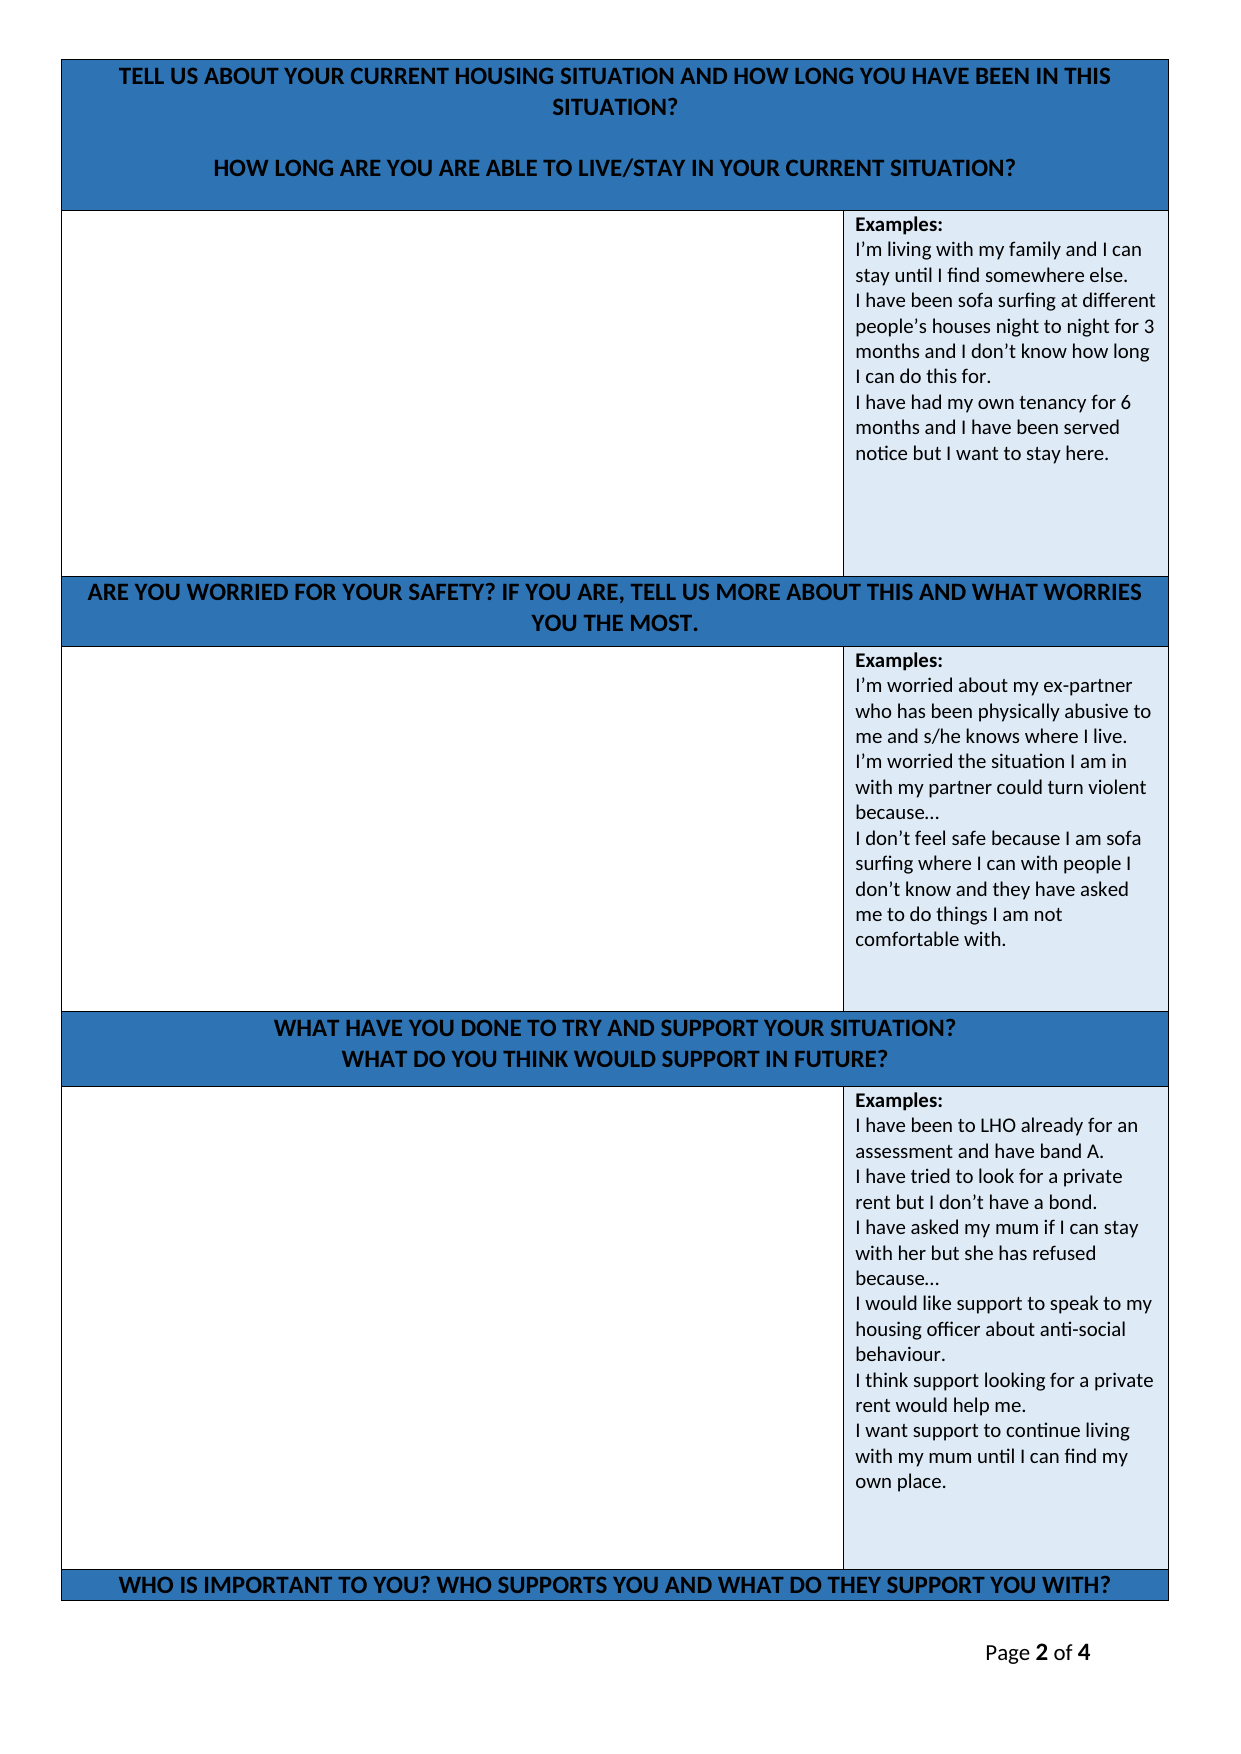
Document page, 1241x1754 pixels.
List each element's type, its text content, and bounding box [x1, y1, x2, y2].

table_cell TELL US ABOUT YOUR CURRENT HOUSING SITUATION AND HOW LONG YOU HAVE BEEN IN THIS SITUATION? HOW LONG ARE YOU ARE ABLE TO LIVE/STAY IN YOUR CURRENT SITUATION? [62, 60, 1168, 210]
table_cell Examples: I’m living with my family and I can stay until I find somewhere else. I have been sofa surfing at different people’s houses night to night for 3 months and I don’t know how long I can do this for. I have had my own tenancy for 6 months and I have been served notice but I want to stay here. [844, 211, 1168, 576]
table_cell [62, 1570, 1168, 1600]
table_cell [62, 1087, 843, 1569]
table_cell Examples: I’m worried about my ex-partner who has been physically abusive to me and s/he knows where I live. I’m worried the situation I am in with my partner could turn violent because… I don’t feel safe because I am sofa surfing where I can with people I don’t know and they have asked me to do things I am not comfortable with. [844, 647, 1168, 1011]
table_cell WHAT HAVE YOU DONE TO TRY AND SUPPORT YOUR SITUATION? WHAT DO YOU THINK WOULD SUPPORT IN FUTURE? [62, 1012, 1168, 1086]
table_cell [62, 647, 843, 1011]
table_cell Examples: I have been to LHO already for an assessment and have band A. I have tried to look for a private rent but I don’t have a bond. I have asked my mum if I can stay with her but she has refused because… I would like support to speak to my housing officer about anti-social behaviour. I think support looking for a private rent would help me. I want support to continue living with my mum until I can find my own place. [844, 1087, 1168, 1569]
table_cell ARE YOU WORRIED FOR YOUR SAFETY? IF YOU ARE, TELL US MORE ABOUT THIS AND WHAT WORRIES YOU THE MOST. [62, 577, 1168, 646]
table_cell [62, 211, 843, 576]
